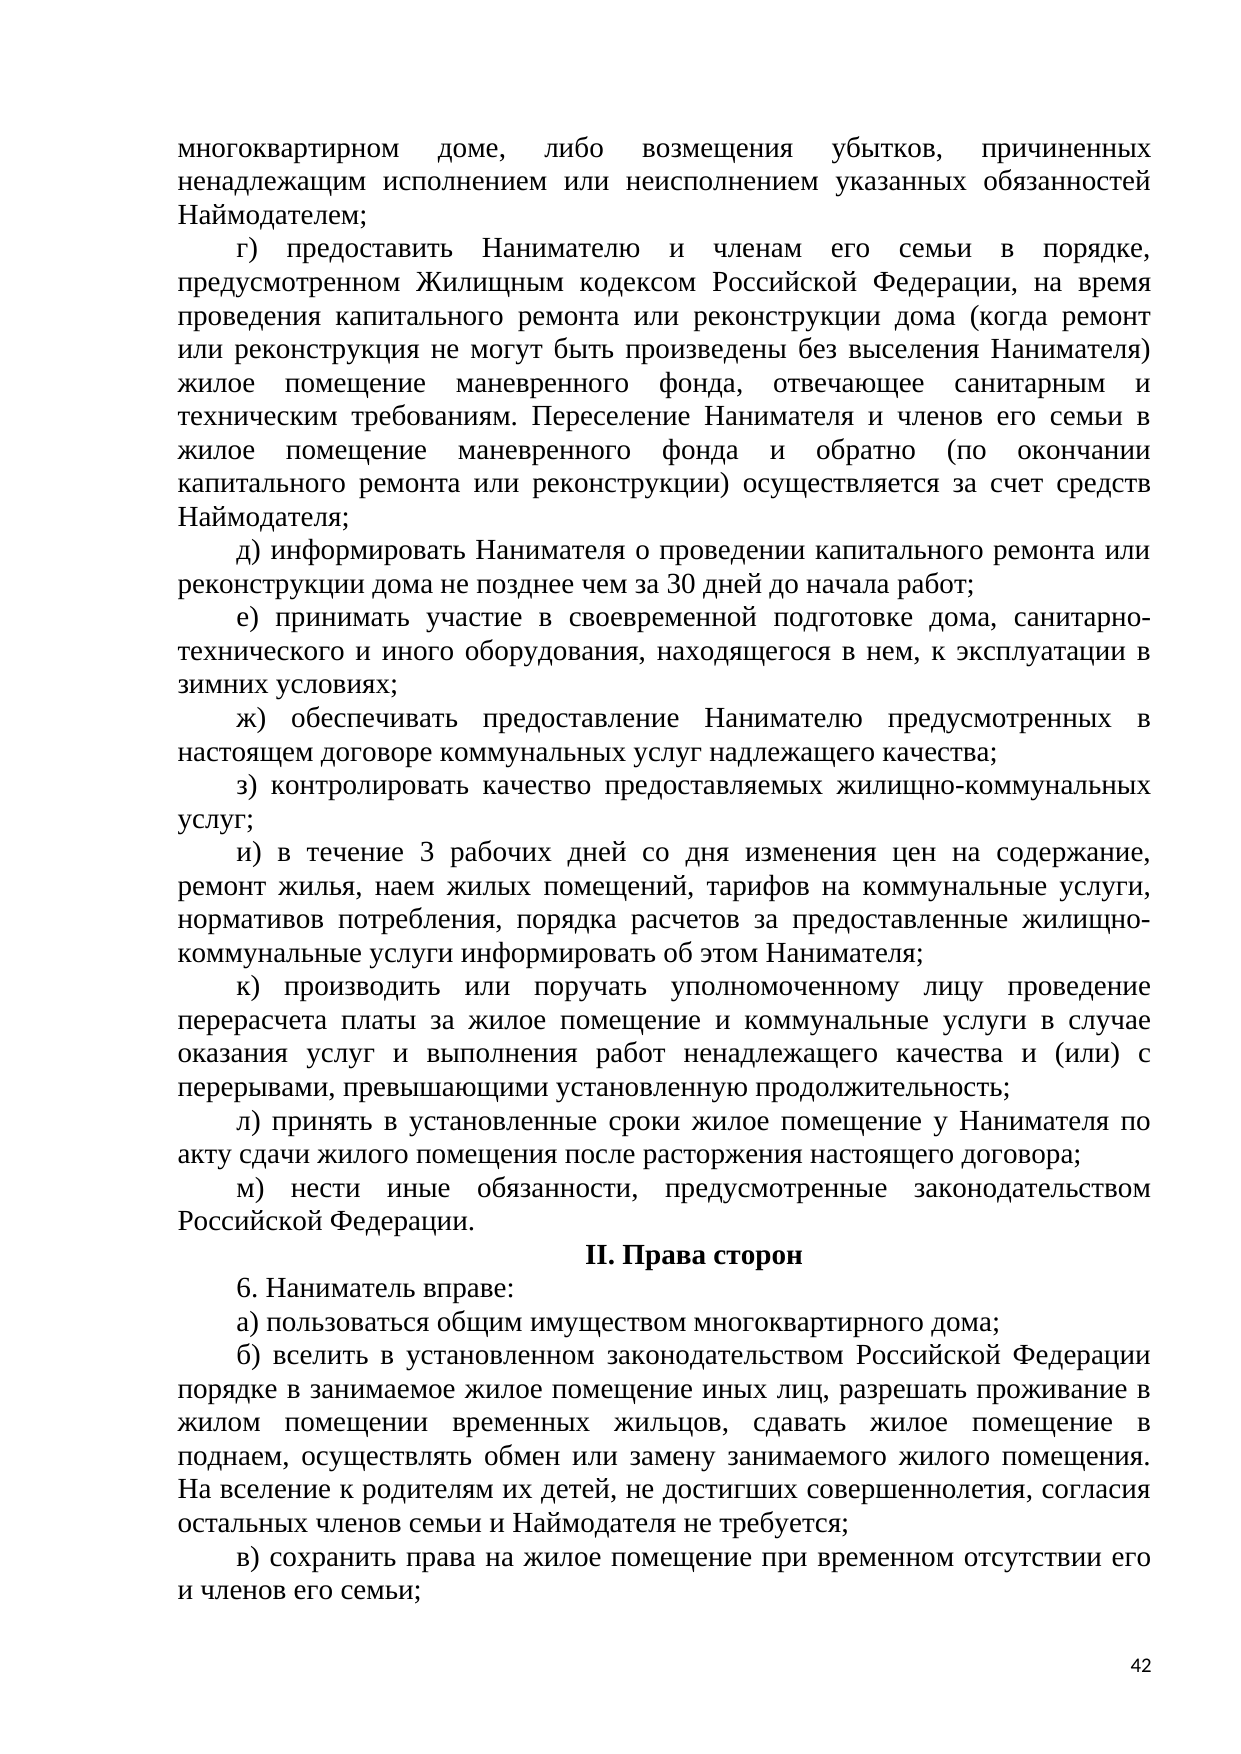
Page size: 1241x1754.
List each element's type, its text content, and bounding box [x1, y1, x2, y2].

text к) производить или поручать уполномоченному лицу проведение перерасчета платы за жилое помещение и коммунальные услуги в случае оказания услуг и выполнения работ ненадлежащего качества и (или) с перерывами, превышающими установленную продолжительность; [177, 968, 1152, 1103]
text в) сохранить права на жилое помещение при временном отсутствии его и членов его семьи; [177, 1539, 1152, 1606]
text II. Права сторон [177, 1237, 1152, 1270]
text г) предоставить Нанимателю и членам его семьи в порядке, предусмотренном Жилищным кодексом Российской Федерации, на время проведения капитального ремонта или реконструкции дома (когда ремонт или реконструкция не могут быть произведены без выселения Нанимателя) жилое помещение маневренного фонда, отвечающее санитарным и техническим требованиям. Переселение Нанимателя и членов его семьи в жилое помещение маневренного фонда и обратно (по окончании капитального ремонта или реконструкции) осуществляется за счет средств Наймодателя; [177, 231, 1152, 532]
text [177, 130, 1152, 231]
text з) контролировать качество предоставляемых жилищно-коммунальных услуг; [177, 767, 1152, 834]
text л) принять в установленные сроки жилое помещение у Нанимателя по акту сдачи жилого помещения после расторжения настоящего договора; [177, 1103, 1152, 1170]
text и) в течение 3 рабочих дней со дня изменения цен на содержание, ремонт жилья, наем жилых помещений, тарифов на коммунальные услуги, нормативов потребления, порядка расчетов за предоставленные жилищно-коммунальные услуги информировать об этом Нанимателя; [177, 834, 1152, 968]
text м) нести иные обязанности, предусмотренные законодательством Российской Федерации. [177, 1170, 1152, 1237]
text д) информировать Нанимателя о проведении капитального ремонта или реконструкции дома не позднее чем за 30 дней до начала работ; [177, 532, 1152, 599]
text а) пользоваться общим имуществом многоквартирного дома; [177, 1304, 1152, 1337]
text б) вселить в установленном законодательством Российской Федерации порядке в занимаемое жилое помещение иных лиц, разрешать проживание в жилом помещении временных жильцов, сдавать жилое помещение в поднаем, осуществлять обмен или замену занимаемого жилого помещения. На вселение к родителям их детей, не достигших совершеннолетия, согласия остальных членов семьи и Наймодателя не требуется; [177, 1337, 1152, 1539]
text ж) обеспечивать предоставление Нанимателю предусмотренных в настоящем договоре коммунальных услуг надлежащего качества; [177, 700, 1152, 767]
text е) принимать участие в своевременной подготовке дома, санитарно-технического и иного оборудования, находящегося в нем, к эксплуатации в зимних условиях; [177, 599, 1152, 700]
text 6. Наниматель вправе: [177, 1270, 1152, 1304]
